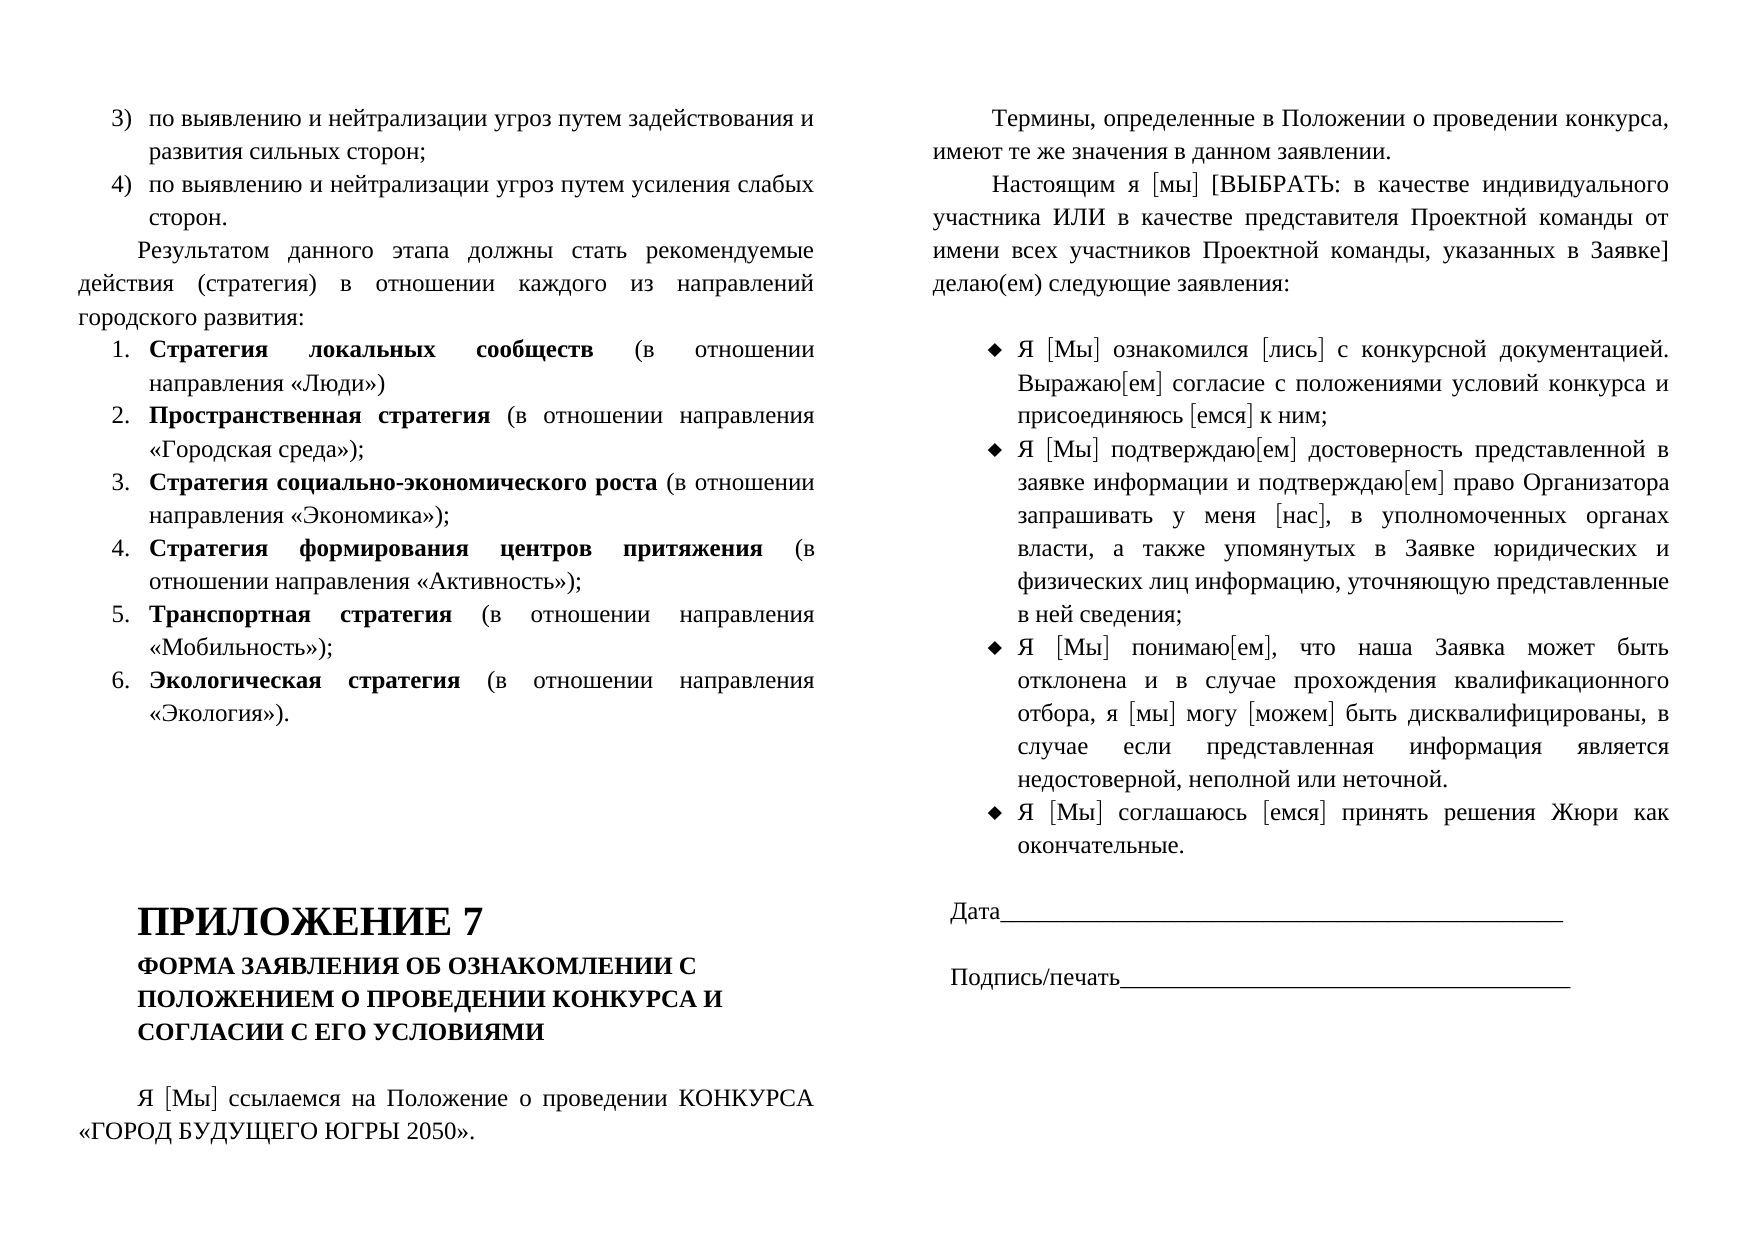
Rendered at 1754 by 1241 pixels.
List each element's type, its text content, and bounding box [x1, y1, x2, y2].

text Термины, определенные в Положении о проведении конкурса, имеют те же значения в данном заявлении. [933, 103, 1669, 165]
text Дата_____________________________________________ [950, 896, 1669, 925]
list Я Мы подтверждаюем достоверность представленной в заявке информации и подтверждаюем право Организатора запрашивать у меня нас, в уполномоченных органах власти, а также упомянутых в Заявке юридических и физических лиц информацию, уточняющую представленные в ней сведения; [988, 434, 1669, 627]
list по выявлению и нейтрализации угроз путем усиления слабых сторон. [111, 169, 815, 231]
list Пространственная стратегия (в отношении направления «Городская среда»); [111, 401, 815, 462]
list Стратегия формирования центров притяжения (в отношении направления «Активность»); [111, 533, 815, 594]
list Я Мы соглашаюсь емся принять решения Жюри как окончательные. [988, 797, 1669, 859]
list Транспортная стратегия (в отношении направления «Мобильность»); [111, 599, 815, 661]
text ПОЛОЖЕНИЕМ О ПРОВЕДЕНИИ КОНКУРСА И [78, 984, 815, 1013]
list Я Мы понимаюем, что наша Заявка может быть отклонена и в случае прохождения квалификационного отбора, я мы могу можем быть дисквалифицированы, в случае если представленная информация является недостоверной, неполной или неточной. [988, 632, 1669, 793]
list по выявлению и нейтрализации угроз путем задействования и развития сильных сторон; [111, 103, 815, 165]
text ПРИЛОЖЕНИЕ 7 [78, 896, 815, 944]
list Стратегия локальных сообществ (в отношении направления «Люди») [111, 334, 815, 396]
text СОГЛАСИИ С ЕГО УСЛОВИЯМИ [78, 1017, 815, 1046]
list Я Мы ознакомился лись с конкурсной документацией. Выражаюем согласие с положениями условий конкурса и присоединяюсь емся к ним; [988, 334, 1669, 429]
list Экологическая стратегия (в отношении направления «Экология»). [111, 665, 815, 727]
text ФОРМА ЗАЯВЛЕНИЯ ОБ ОЗНАКОМЛЕНИИ С [78, 951, 815, 980]
text Настоящим я мы [ВЫБРАТЬ: в качестве индивидуального участника ИЛИ в качестве представителя Проектной команды от имени всех участников Проектной команды, указанных в Заявке] делаю(ем) следующие заявления: [933, 169, 1669, 297]
list Стратегия социально-экономического роста (в отношении направления «Экономика»); [111, 467, 815, 528]
text Я Мы ссылаемся на Положение о проведении КОНКУРСА «ГОРОД БУДУЩЕГО ЮГРЫ 2050». [78, 1083, 815, 1145]
text Подпись/печать____________________________________ [950, 962, 1669, 991]
text Результатом данного этапа должны стать рекомендуемые действия (стратегия) в отношении каждого из направлений городского развития: [78, 236, 815, 330]
